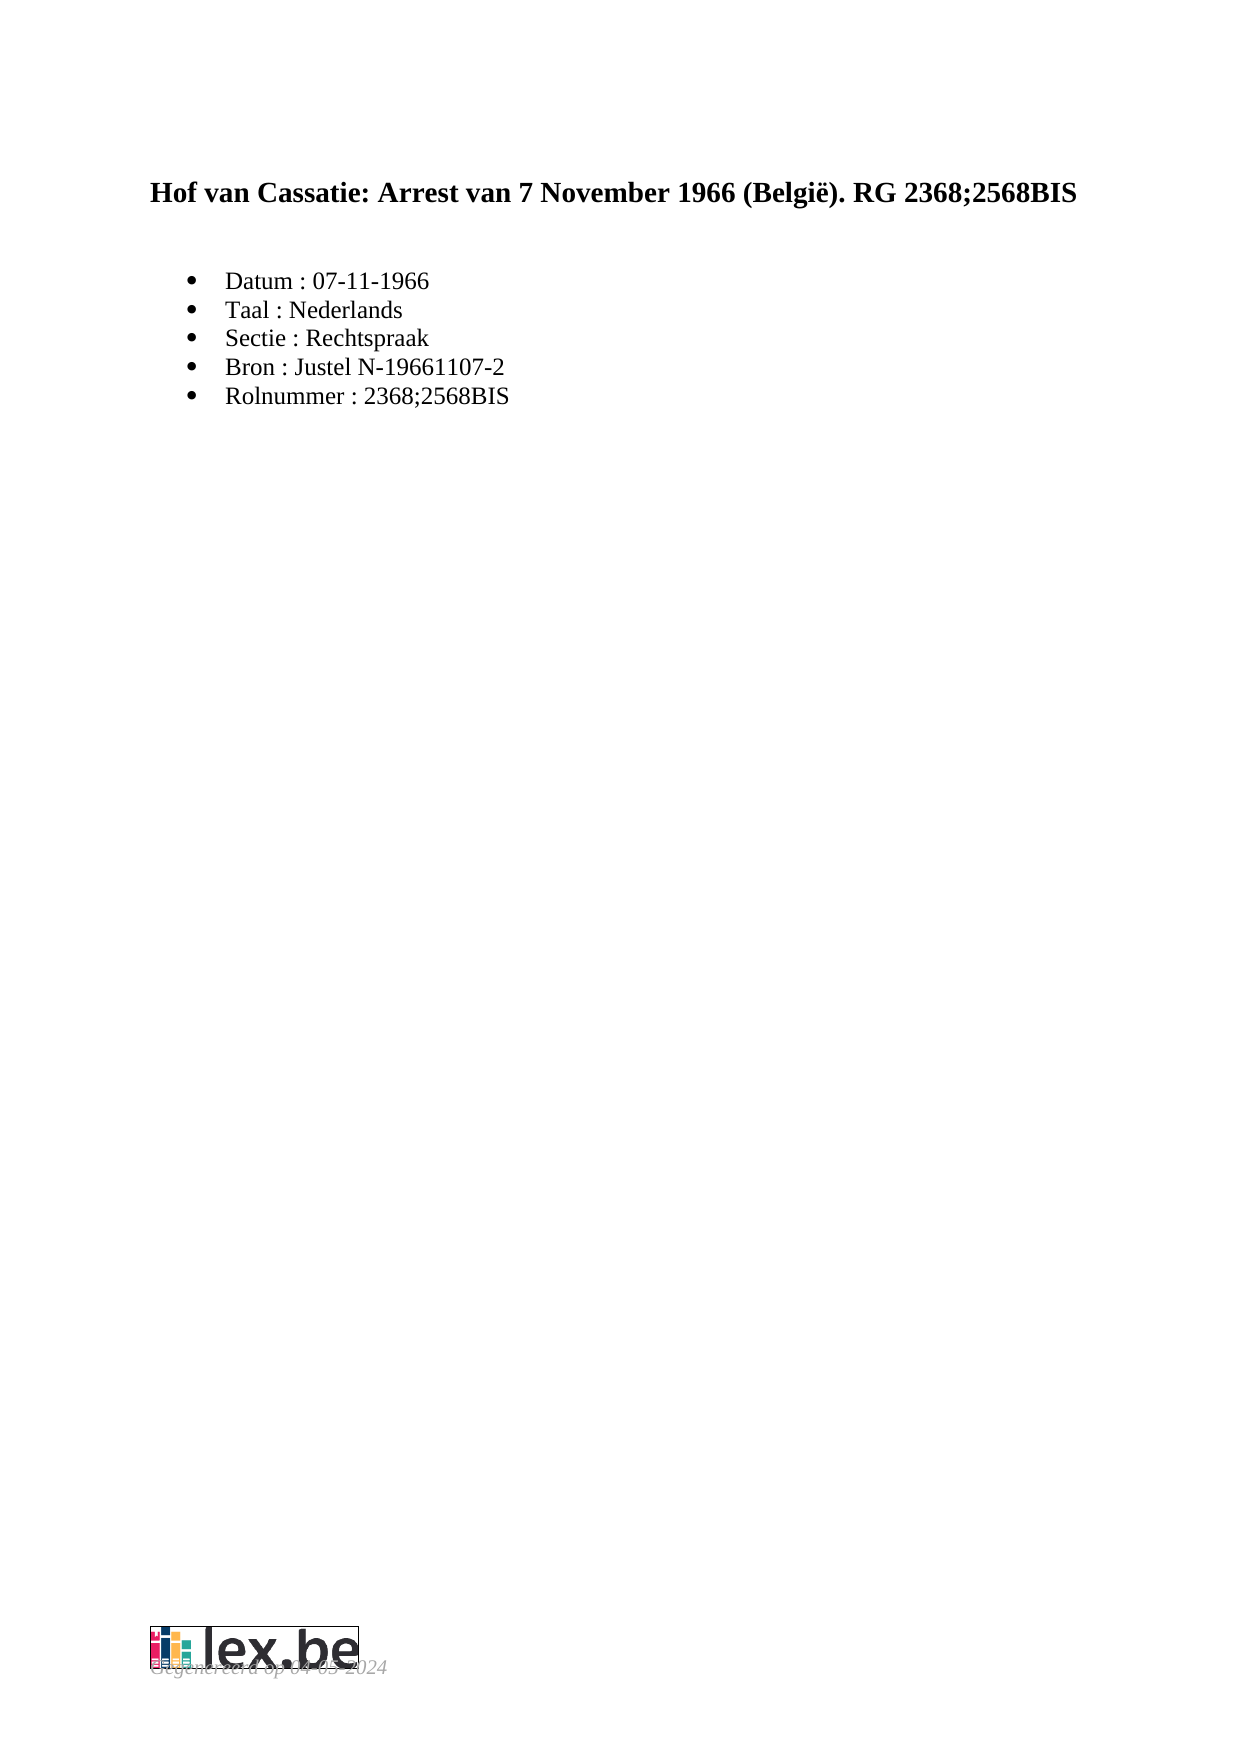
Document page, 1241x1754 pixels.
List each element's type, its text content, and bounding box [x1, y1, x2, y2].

list Taal : Nederlands [187, 295, 1090, 323]
subtitle Hof van Cassatie: Arrest van 7 November 1966 (België). RG 2368;2568BIS [150, 175, 1090, 208]
list Bron : Justel N-19661107-2 [187, 352, 1090, 381]
list Datum : 07-11-1966 [187, 266, 1090, 295]
picture [151, 1627, 358, 1668]
list Rolnummer : 2368;2568BIS [187, 381, 1090, 410]
list Sectie : Rechtspraak [187, 323, 1090, 352]
